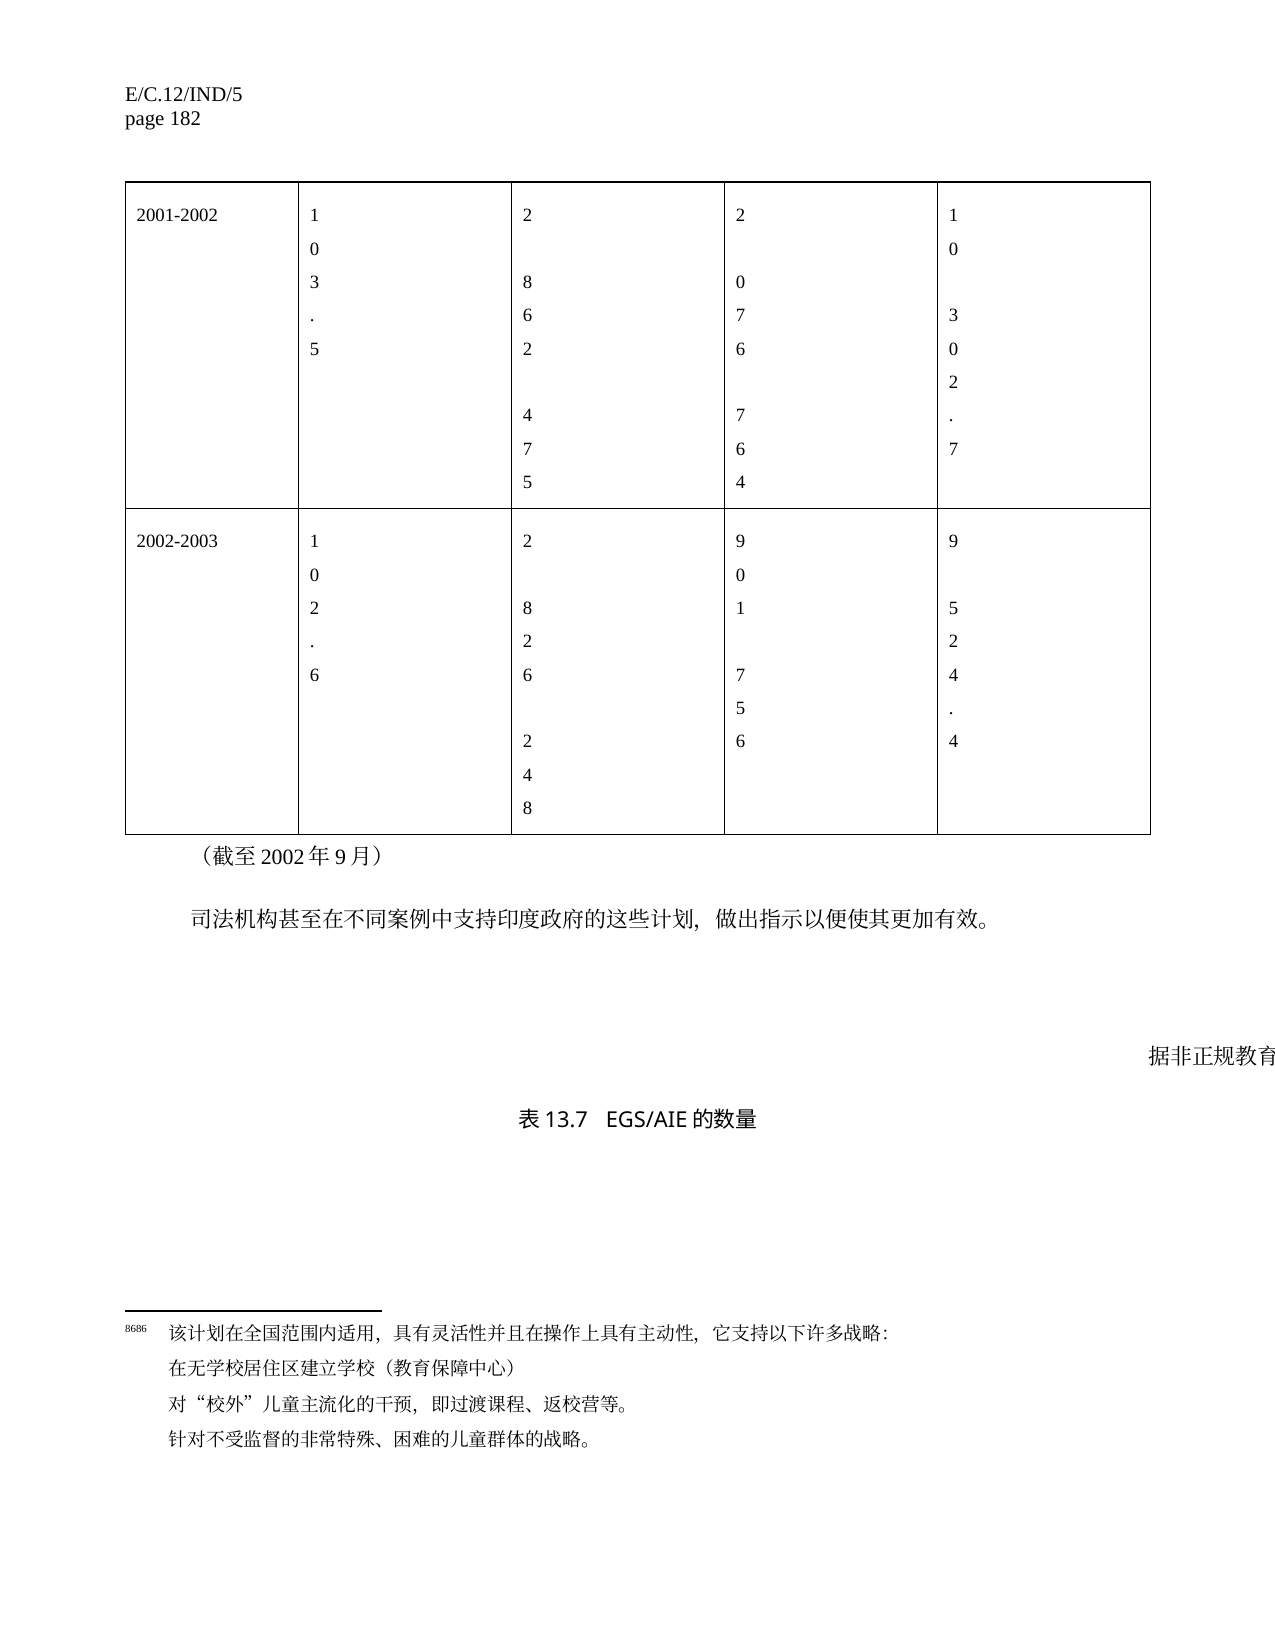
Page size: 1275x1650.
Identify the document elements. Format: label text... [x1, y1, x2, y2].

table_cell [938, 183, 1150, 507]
text 表13.7 EGS/AIE的数量 [125, 1097, 1150, 1134]
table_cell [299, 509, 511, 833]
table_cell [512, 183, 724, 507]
text （截至2002年9月） [125, 835, 1150, 872]
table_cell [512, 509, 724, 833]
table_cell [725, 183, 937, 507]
text 司法机构甚至在不同案例中支持印度政府的这些计划，做出指示以便使其更加有效。 [125, 897, 1150, 934]
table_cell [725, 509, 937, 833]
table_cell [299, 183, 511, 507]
list 根据非正规教育计划，政府建立了教育保障中心和选择性创新教育中心（EGS和AIE）。86 [1148, 959, 1275, 1072]
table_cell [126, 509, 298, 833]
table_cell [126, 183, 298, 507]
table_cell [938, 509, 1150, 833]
